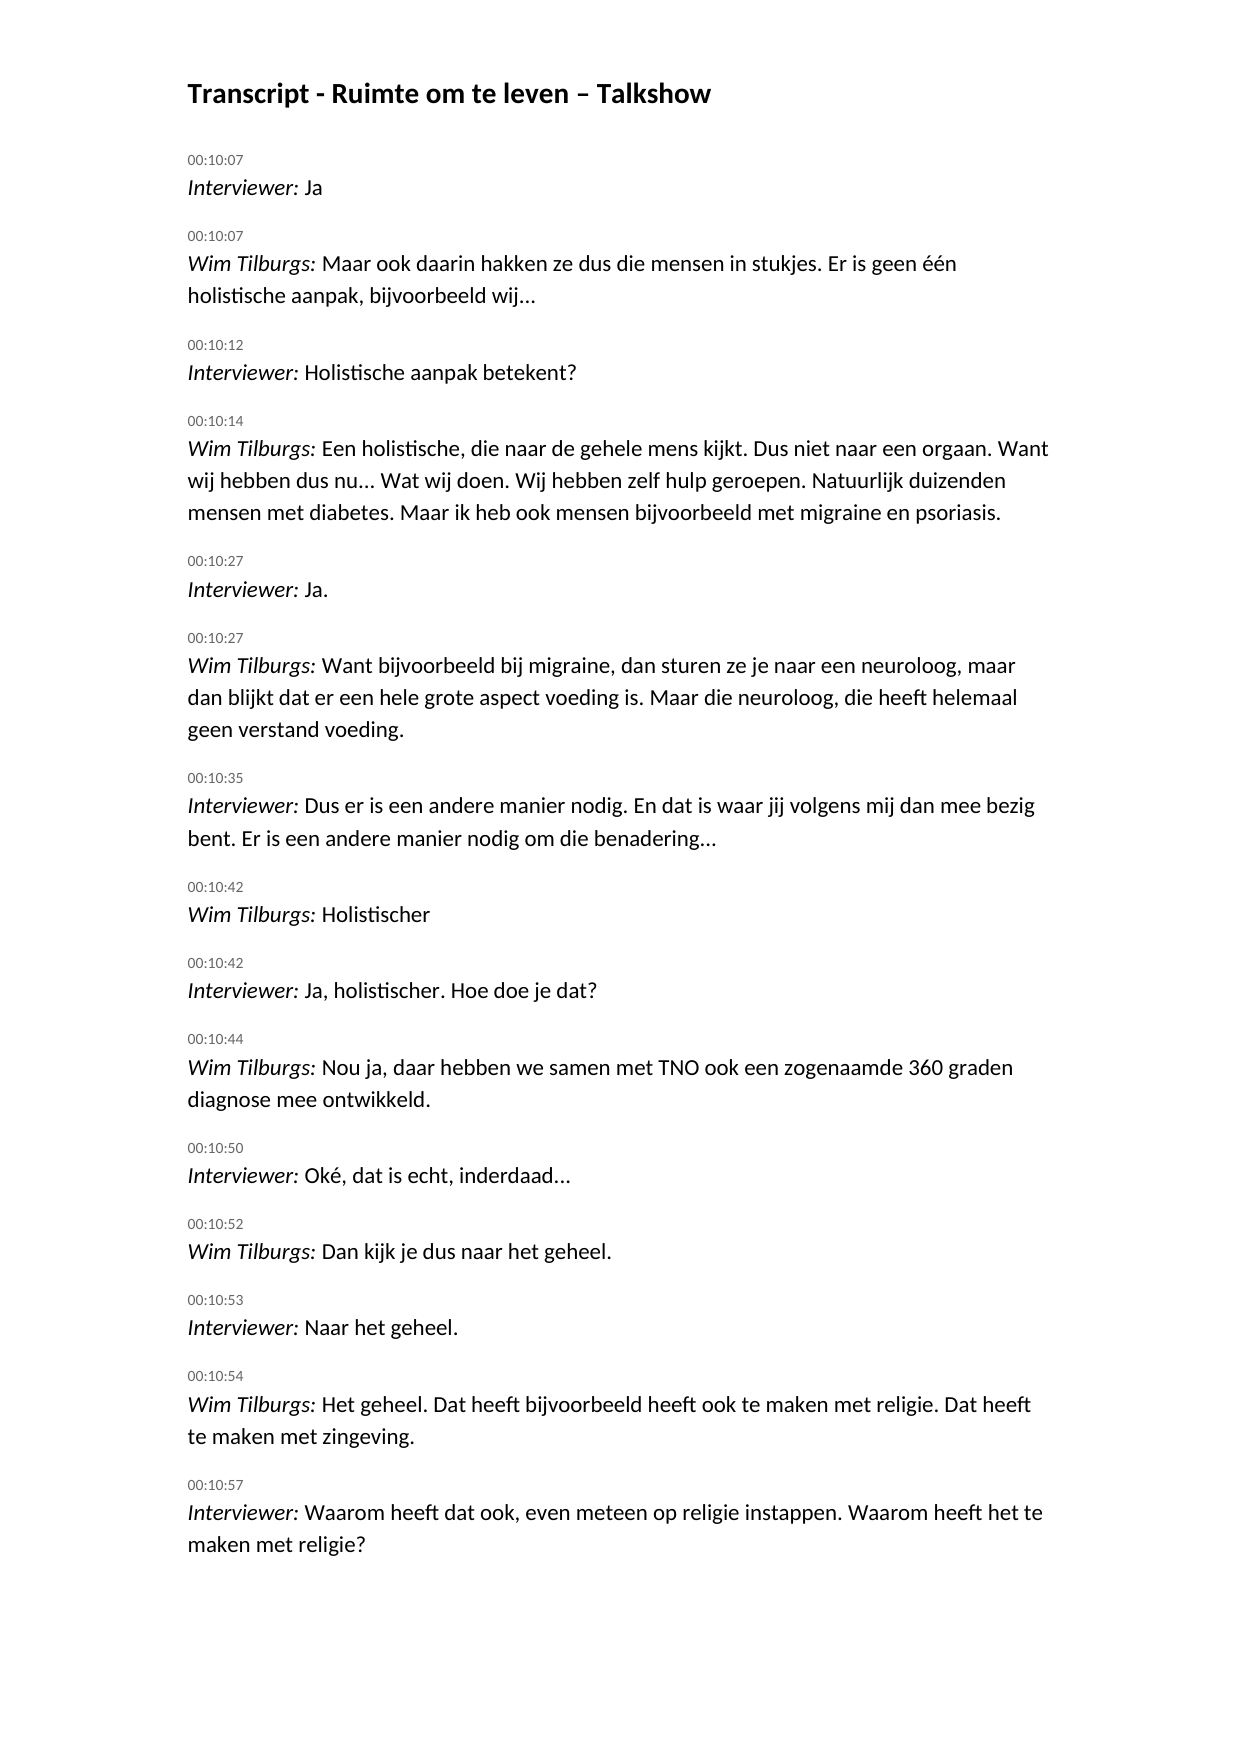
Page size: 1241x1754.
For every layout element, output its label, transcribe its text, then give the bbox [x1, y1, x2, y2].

text 00:10:27 Wim Tilburgs: Want bijvoorbeeld bij migraine, dan sturen ze je naar een neuroloog, maar dan blijkt dat er een hele grote aspect voeding is. Maar die neuroloog, die heeft helemaal geen verstand voeding. [187, 628, 1053, 743]
text 00:10:42 Interviewer: Ja, holistischer. Hoe doe je dat? [187, 953, 1053, 1004]
text 00:10:53 Interviewer: Naar het geheel. [187, 1290, 1053, 1342]
text 00:10:52 Wim Tilburgs: Dan kijk je dus naar het geheel. [187, 1214, 1053, 1265]
text 00:10:50 Interviewer: Oké, dat is echt, inderdaad... [187, 1138, 1053, 1189]
text 00:10:12 Interviewer: Holistische aanpak betekent? [187, 335, 1053, 386]
text 00:10:07 Interviewer: Ja [187, 150, 1053, 201]
text 00:10:35 Interviewer: Dus er is een andere manier nodig. En dat is waar jij volgens mij dan mee bezig bent. Er is een andere manier nodig om die benadering... [187, 768, 1053, 852]
text 00:10:14 Wim Tilburgs: Een holistische, die naar de gehele mens kijkt. Dus niet naar een orgaan. Want wij hebben dus nu... Wat wij doen. Wij hebben zelf hulp geroepen. Natuurlijk duizenden mensen met diabetes. Maar ik heb ook mensen bijvoorbeeld met migraine en psoriasis. [187, 411, 1053, 527]
text 00:10:57 Interviewer: Waarom heeft dat ook, even meteen op religie instappen. Waarom heeft het te maken met religie? [187, 1475, 1053, 1558]
text 00:10:54 Wim Tilburgs: Het geheel. Dat heeft bijvoorbeeld heeft ook te maken met religie. Dat heeft te maken met zingeving. [187, 1367, 1053, 1450]
text 00:10:44 Wim Tilburgs: Nou ja, daar hebben we samen met TNO ook een zogenaamde 360 graden diagnose mee ontwikkeld. [187, 1029, 1053, 1113]
text 00:10:07 Wim Tilburgs: Maar ook daarin hakken ze dus die mensen in stukjes. Er is geen één holistische aanpak, bijvoorbeeld wij... [187, 226, 1053, 310]
text 00:10:27 Interviewer: Ja. [187, 552, 1053, 603]
text 00:10:42 Wim Tilburgs: Holistischer [187, 877, 1053, 928]
